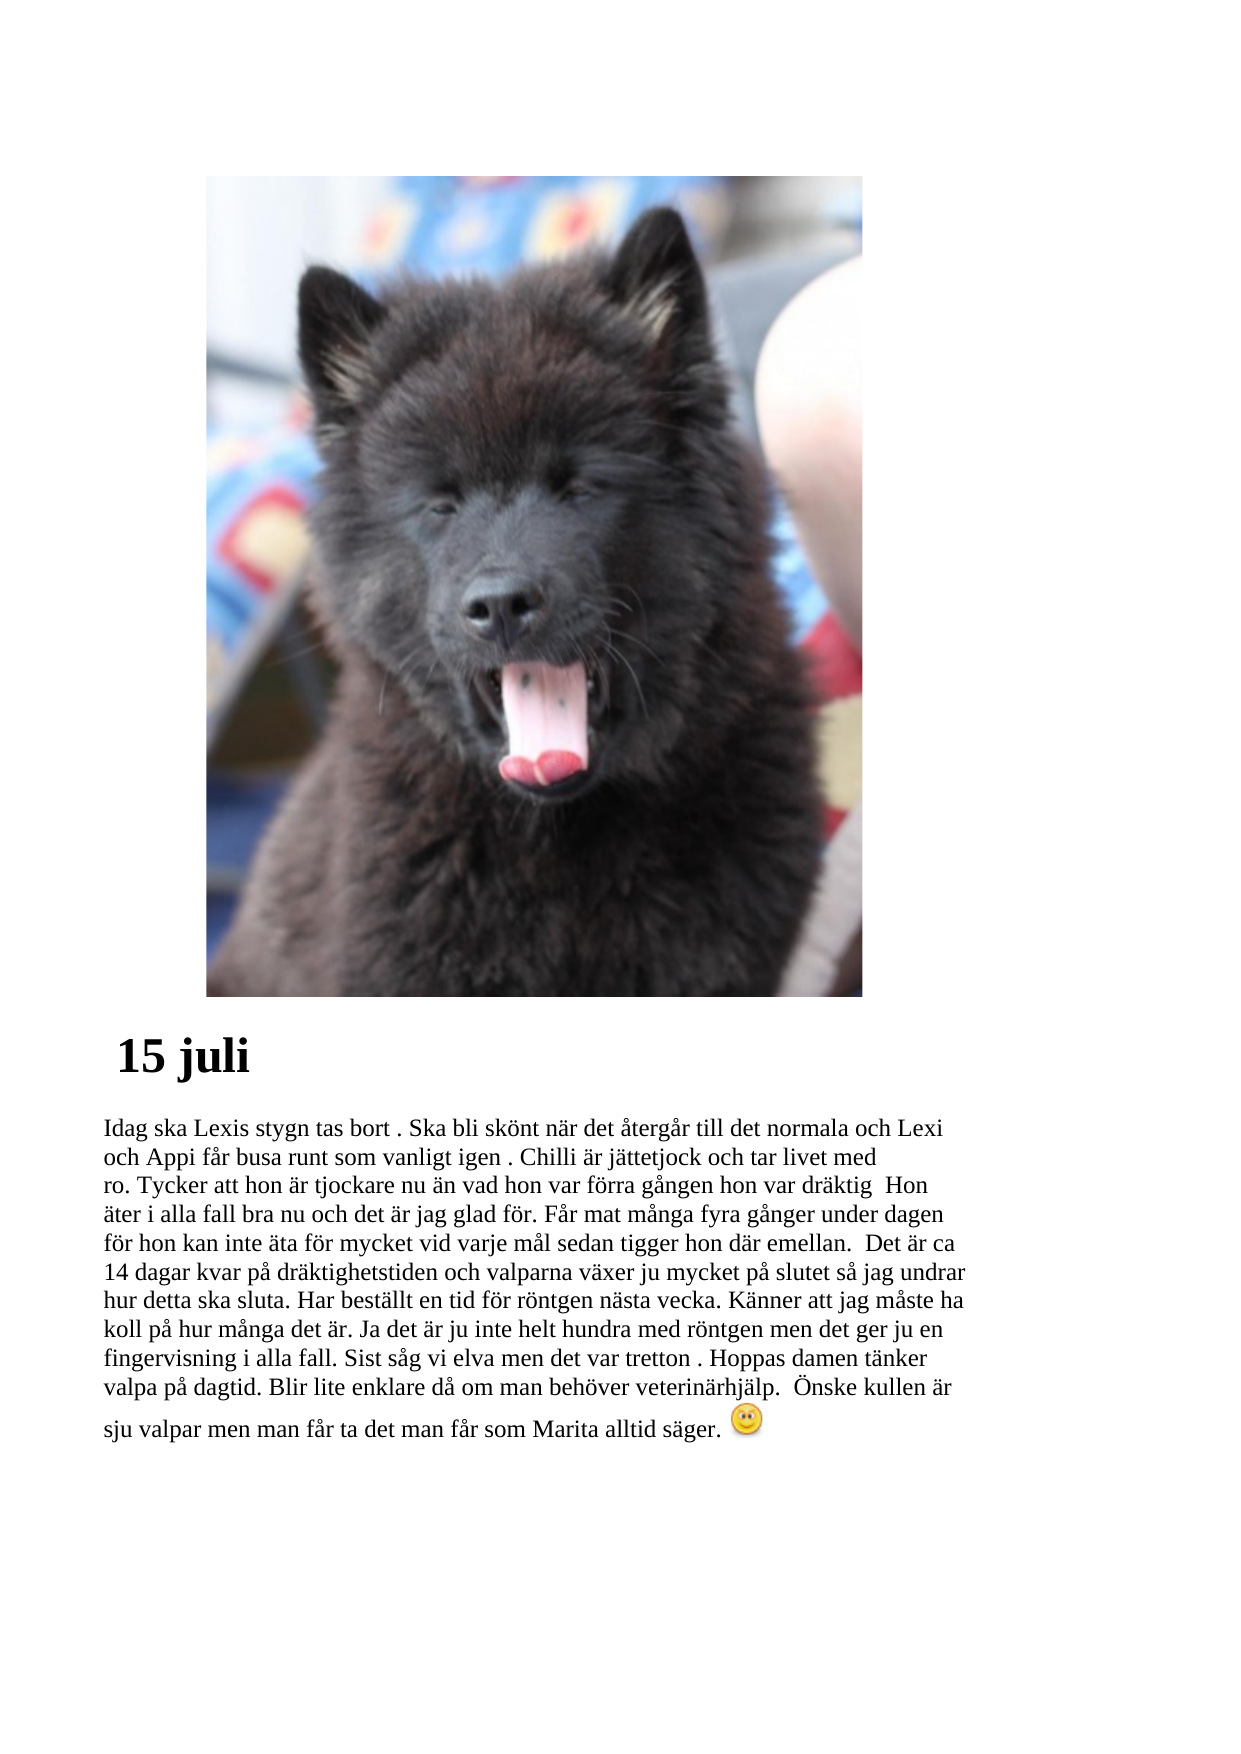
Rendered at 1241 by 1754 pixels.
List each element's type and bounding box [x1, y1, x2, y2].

picture [206, 176, 863, 997]
table_header [103, 148, 1240, 1530]
picture [728, 1400, 766, 1438]
